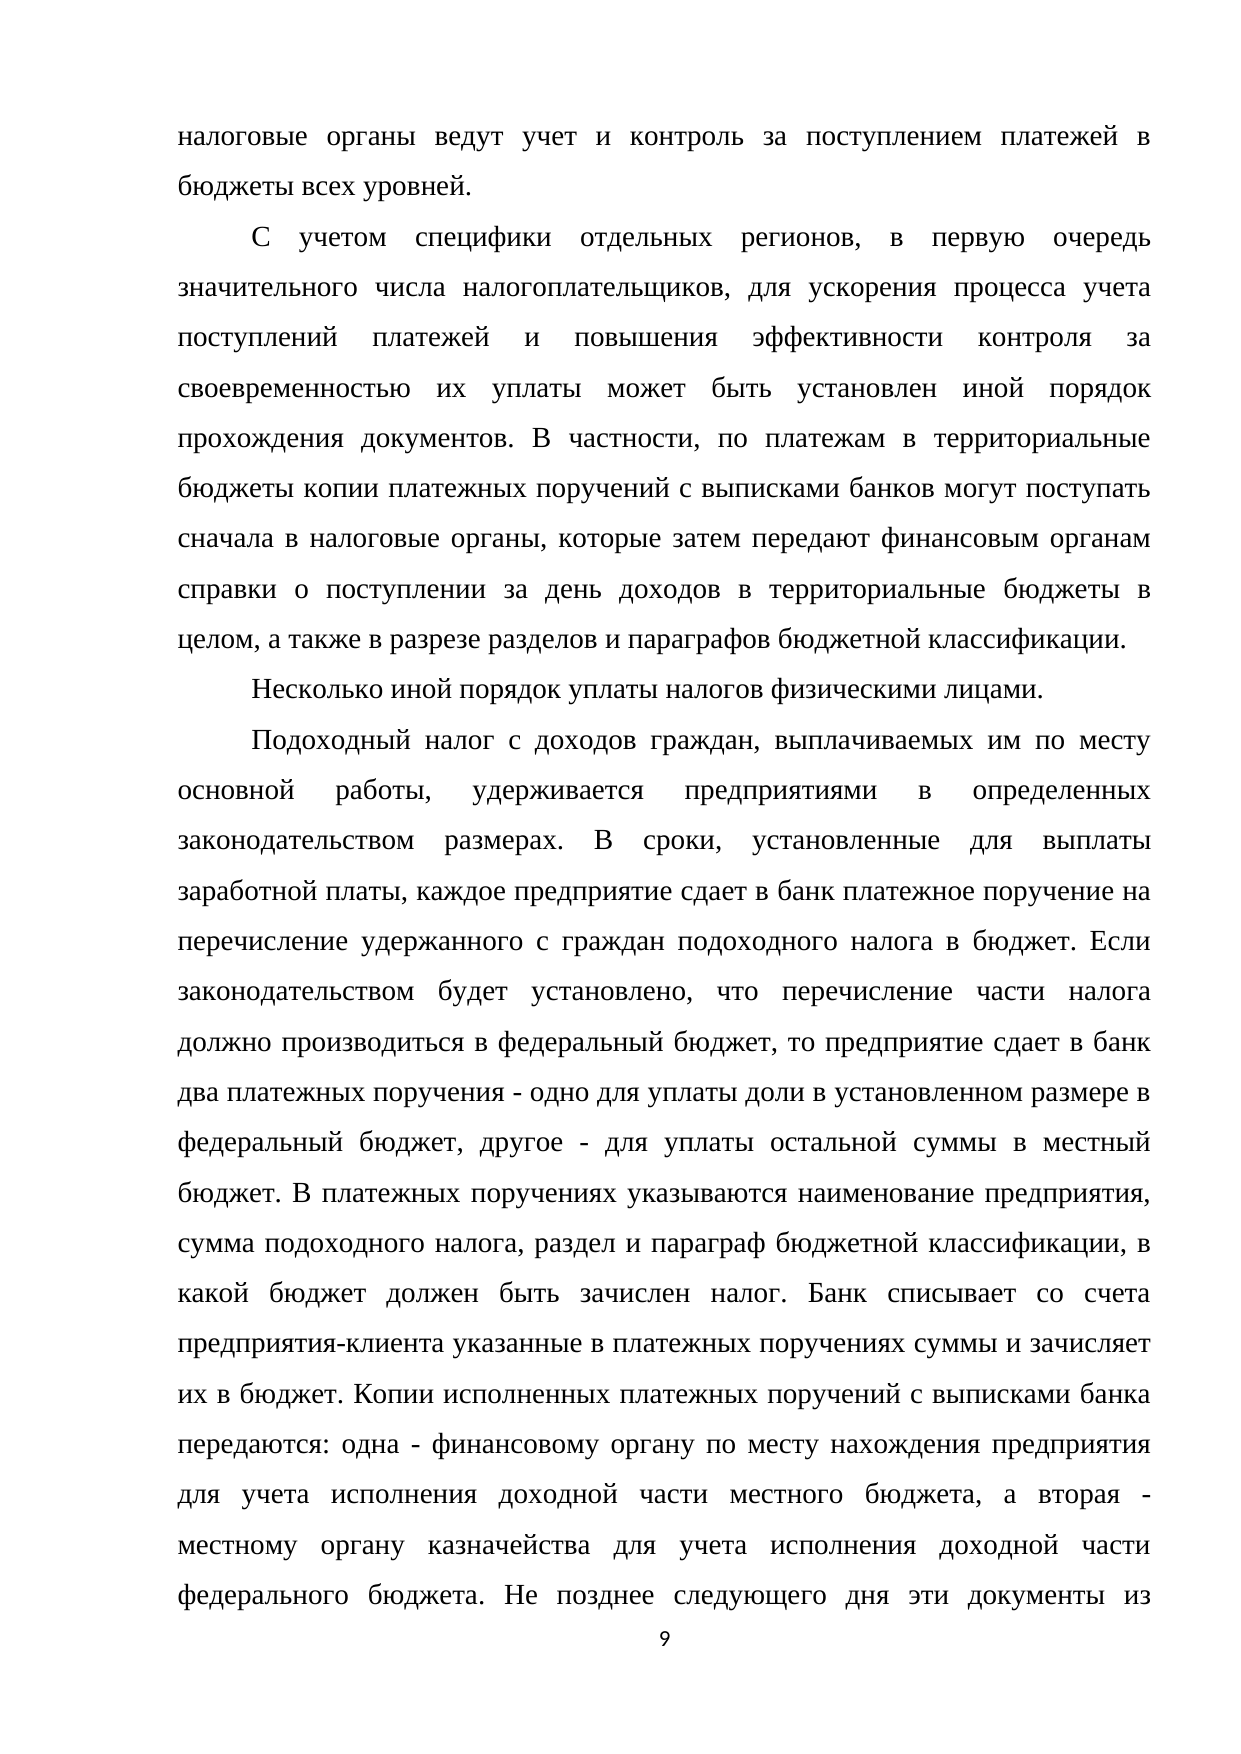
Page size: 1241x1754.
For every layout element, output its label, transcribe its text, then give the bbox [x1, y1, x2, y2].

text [177, 118, 1152, 202]
text Несколько иной порядок уплаты налогов физическими лицами. [177, 672, 1152, 705]
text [177, 722, 1152, 1611]
text С учетом специфики отдельных регионов, в первую очередь значительного числа налогоплательщиков, для ускорения процесса учета поступлений платежей и повышения эффективности контроля за своевременностью их уплаты может быть установлен иной порядок прохождения документов. В частности, по платежам в территориальные бюджеты копии платежных поручений с выписками банков могут поступать сначала в налоговые органы, которые затем передают финансовым органам справки о поступлении за день доходов в территориальные бюджеты в целом, а также в разрезе разделов и параграфов бюджетной классификации. [177, 219, 1152, 655]
